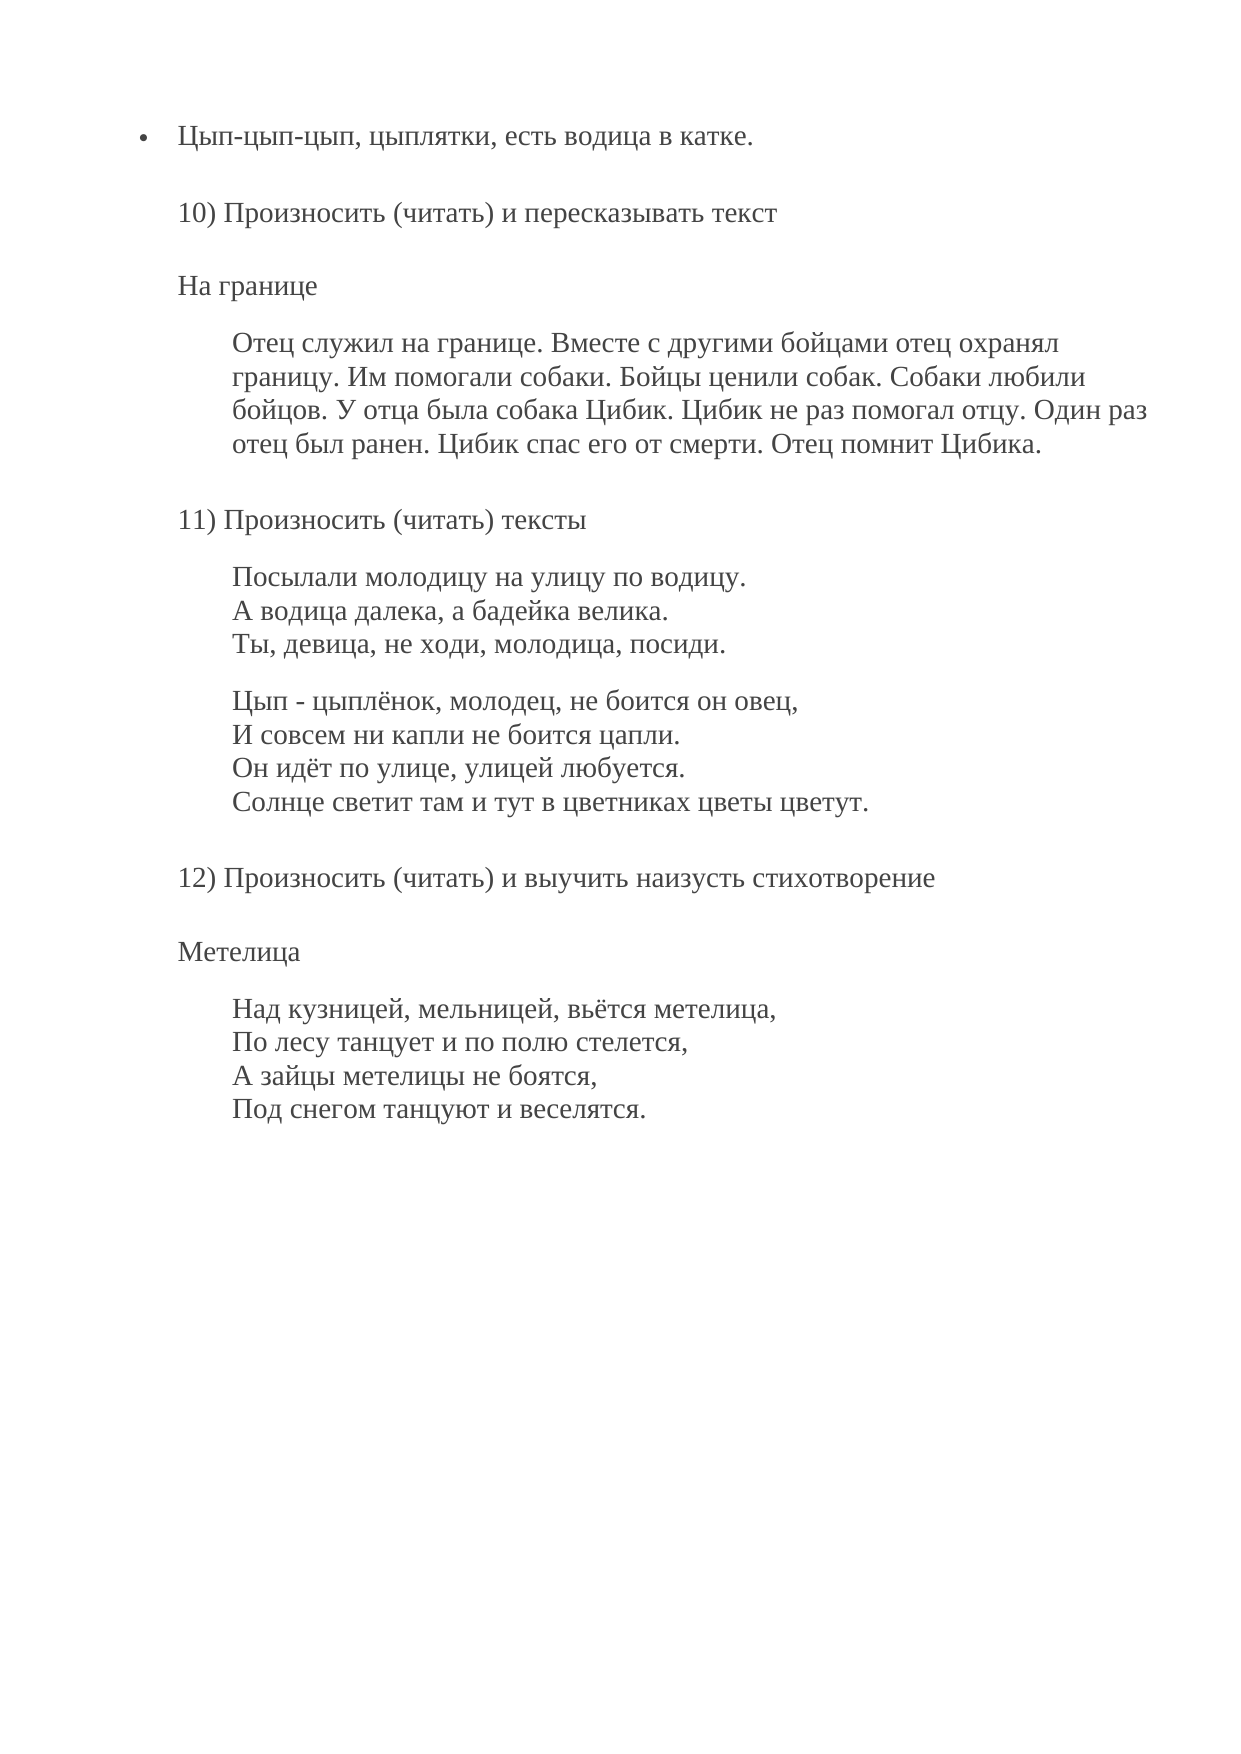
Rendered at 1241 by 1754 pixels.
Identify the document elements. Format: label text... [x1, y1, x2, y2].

text Над кузницей, мельницей, вьётся метелица, По лесу танцует и по полю стелется, А зайцы метелицы не боятся, Под снегом танцуют и веселятся. [232, 991, 1152, 1125]
text Отец служил на границе. Вместе с другими бойцами отец охранял границу. Им помогали собаки. Бойцы ценили собак. Собаки любили бойцов. У отца была собака Цибик. Цибик не раз помогал отцу. Один раз отец был ранен. Цибик спас его от смерти. Отец помнит Цибика. [232, 325, 1152, 459]
text 10) Произносить (читать) и пересказывать текст [177, 191, 1152, 228]
list Цып-цып-цып, цыплятки, есть водица в катке. [140, 118, 1152, 152]
text На границе [177, 267, 1152, 302]
text 12) Произносить (читать) и выучить наизусть стихотворение [177, 857, 1152, 894]
text Цып - цыплёнок, молодец, не боится он овец, И совсем ни капли не боится цапли. Он идёт по улице, улицей любуется. Солнце светит там и тут в цветниках цветы цветут. [232, 683, 1152, 817]
text Посылали молодицу на улицу по водицу. А водица далека, а бадейка велика. Ты, девица, не ходи, молодица, посиди. [232, 559, 1152, 660]
text 11) Произносить (читать) тексты [177, 498, 1152, 536]
text Метелица [177, 933, 1152, 967]
